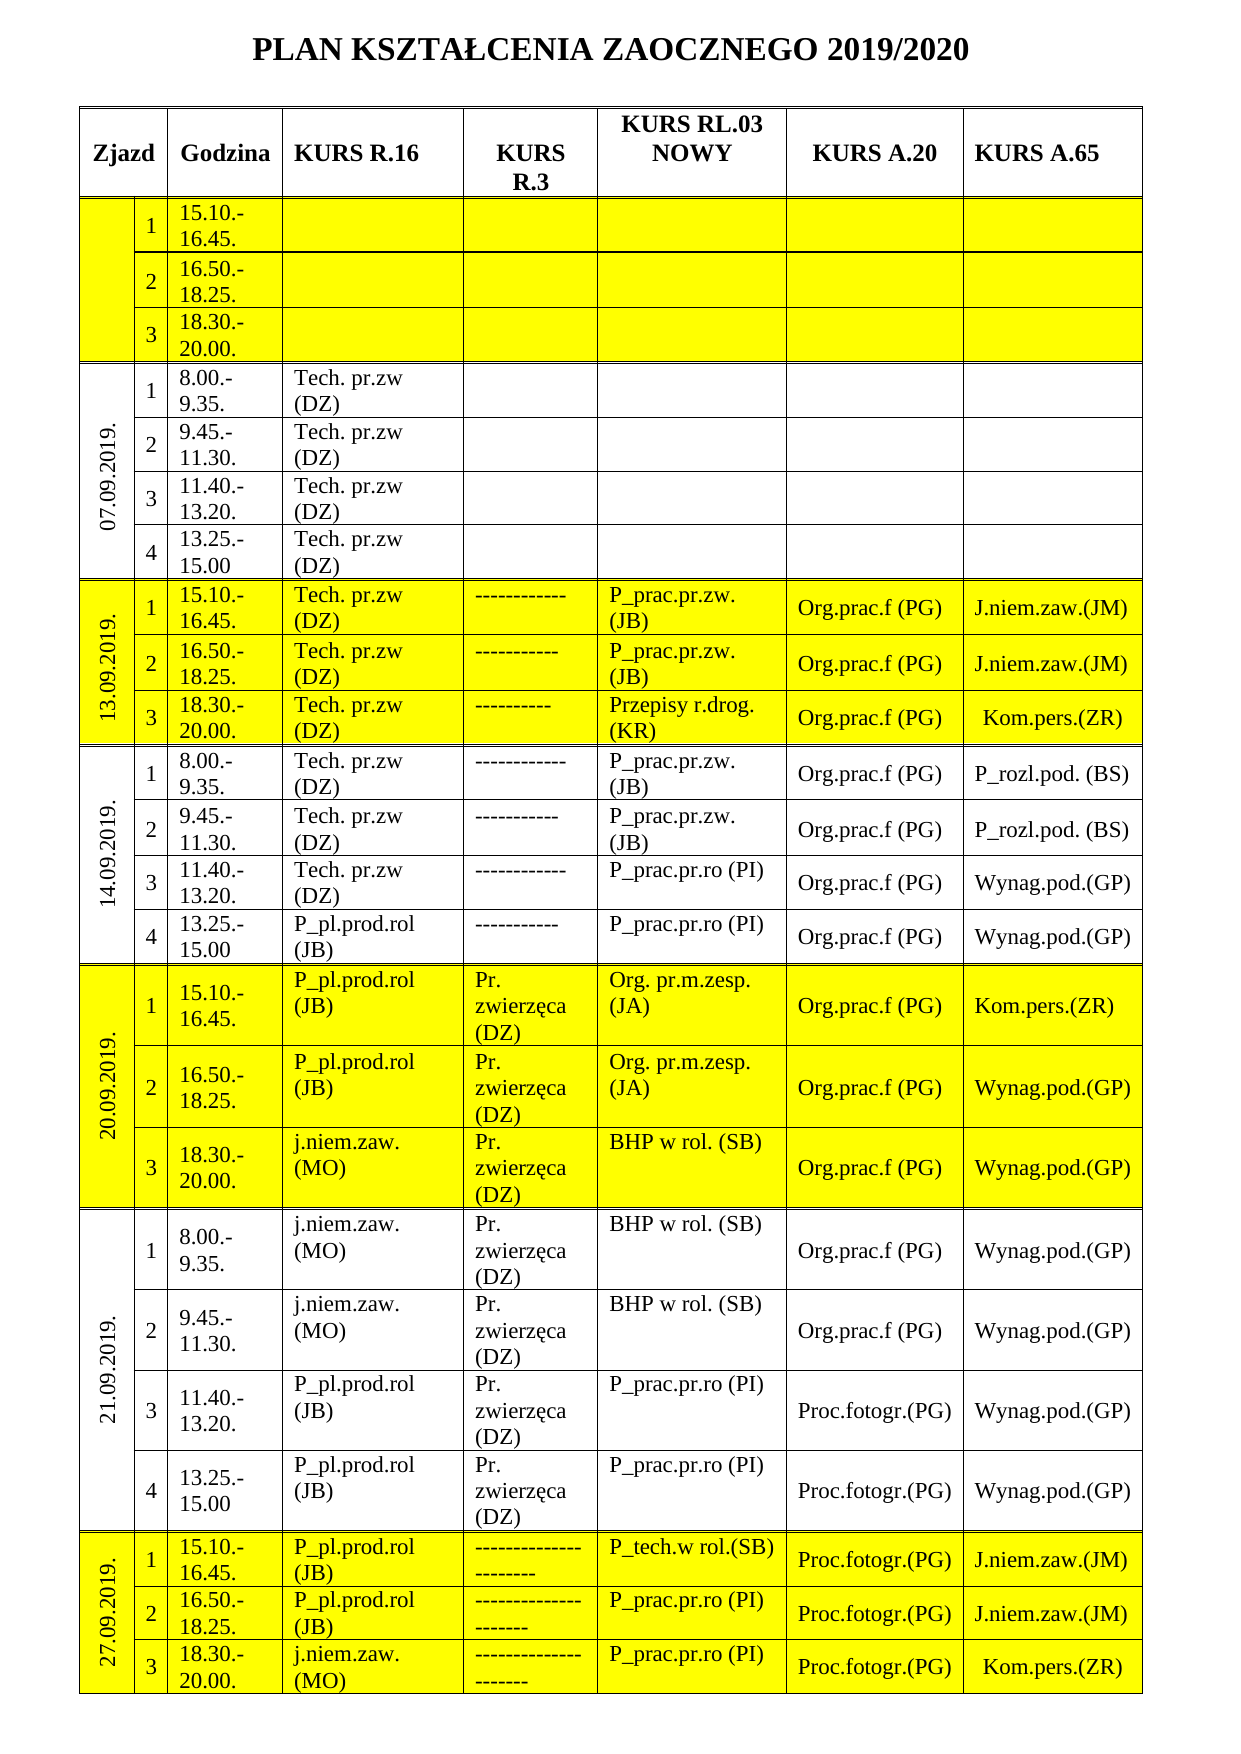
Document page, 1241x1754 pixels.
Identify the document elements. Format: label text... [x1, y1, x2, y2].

table_cell [598, 253, 786, 307]
table_cell 9.45.-11.30. [168, 418, 282, 471]
table_cell [283, 253, 463, 307]
table_cell Kom.pers.(ZR) [964, 691, 1142, 743]
table_cell [787, 253, 963, 307]
table_cell 07.09.2019. [80, 364, 134, 578]
table_cell J.niem.zaw.(JM) [964, 1587, 1142, 1639]
table_cell [787, 525, 963, 578]
table_cell Proc.fotogr.(PG) [787, 1640, 963, 1693]
table_cell [464, 253, 597, 307]
table_cell P_pl.prod.rol (JB) [283, 1371, 463, 1449]
table_cell Przepisy r.drog.(KR) [598, 691, 786, 743]
table_cell 3 [135, 1640, 167, 1693]
table_cell Org.prac.f (PG) [787, 1128, 963, 1207]
table_cell P_pl.prod.rol (JB) [283, 1533, 463, 1586]
table_cell P_prac.pr.ro (PI) [598, 910, 786, 963]
table_cell [598, 418, 786, 471]
table_cell [464, 525, 597, 578]
table_cell 1 [135, 581, 167, 634]
table_cell P_pl.prod.rol (JB) [283, 1046, 463, 1127]
table_cell 3 [135, 691, 167, 743]
table_cell ------------ [464, 856, 597, 909]
table_cell Org.prac.f (PG) [787, 635, 963, 690]
table_cell 1 [135, 1533, 167, 1586]
table_cell ---------------------- [464, 1533, 597, 1586]
table_cell P_prac.pr.zw.(JB) [598, 635, 786, 690]
table_cell 13.25.-15.00 [168, 1451, 282, 1530]
table_cell P_prac.pr.ro (PI) [598, 1371, 786, 1449]
table_header KURS A.65 [964, 109, 1142, 196]
table_cell Wynag.pod.(GP) [964, 1046, 1142, 1127]
table_cell J.niem.zaw.(JM) [964, 581, 1142, 634]
table_cell 3 [135, 856, 167, 909]
table_cell ----------- [464, 635, 597, 690]
table_cell BHP w rol. (SB) [598, 1128, 786, 1207]
table_cell 11.40.-13.20. [168, 472, 282, 524]
table_cell Tech. pr.zw (DZ) [283, 364, 463, 417]
table_cell 2 [135, 1046, 167, 1127]
table_cell [464, 418, 597, 471]
table_cell 16.50.-18.25. [168, 253, 282, 307]
table_cell Wynag.pod.(GP) [964, 1128, 1142, 1207]
table_cell Org.prac.f (PG) [787, 800, 963, 855]
table_cell Wynag.pod.(GP) [964, 1371, 1142, 1449]
table_cell 16.50.-18.25. [168, 635, 282, 690]
table_cell Tech. pr.zw (DZ) [283, 525, 463, 578]
table_cell 16.50.-18.25. [168, 1046, 282, 1127]
table_cell ------------ [464, 581, 597, 634]
table_cell 2 [135, 1587, 167, 1639]
table_cell 13.25.-15.00 [168, 910, 282, 963]
table_cell [787, 472, 963, 524]
table_cell 8.00.-9.35. [168, 747, 282, 799]
table_cell 1 [135, 199, 167, 251]
table_cell 11.40.-13.20. [168, 1371, 282, 1449]
table_cell 3 [135, 1128, 167, 1207]
table_cell 13.25.-15.00 [168, 525, 282, 578]
table_cell 2 [135, 1290, 167, 1369]
table_cell Org.prac.f (PG) [787, 966, 963, 1045]
table_cell P_prac.pr.ro (PI) [598, 1640, 786, 1693]
table_cell P_pl.prod.rol (JB) [283, 910, 463, 963]
table_cell 16.50.-18.25. [168, 1587, 282, 1639]
table_cell Pr. zwierzęca (DZ) [464, 1371, 597, 1449]
table_cell 1 [135, 1210, 167, 1289]
table_cell ----------- [464, 800, 597, 855]
table_cell 4 [135, 910, 167, 963]
table_cell Pr. zwierzęca (DZ) [464, 966, 597, 1045]
table_cell Kom.pers.(ZR) [964, 1640, 1142, 1693]
table_cell ----------- [464, 910, 597, 963]
table_cell P_tech.w rol.(SB) [598, 1533, 786, 1586]
table_cell [464, 199, 597, 251]
table_cell 2 [135, 635, 167, 690]
table_cell [787, 308, 963, 361]
table_cell 15.10.-16.45. [168, 966, 282, 1045]
table_cell [464, 364, 597, 417]
table_cell Pr. zwierzęca (DZ) [464, 1210, 597, 1289]
table_cell P_pl.prod.rol (JB) [283, 1587, 463, 1639]
table_cell Tech. pr.zw (DZ) [283, 856, 463, 909]
table_cell Pr. zwierzęca (DZ) [464, 1046, 597, 1127]
table_cell Org.prac.f (PG) [787, 910, 963, 963]
table_cell Kom.pers.(ZR) [964, 966, 1142, 1045]
table_cell [283, 199, 463, 251]
table_cell [598, 525, 786, 578]
table_cell Wynag.pod.(GP) [964, 1451, 1142, 1530]
table_cell P_prac.pr.ro (PI) [598, 1451, 786, 1530]
table_cell J.niem.zaw.(JM) [964, 1533, 1142, 1586]
table_cell 18.30.- 20.00. [168, 1640, 282, 1693]
table_cell 3 [135, 308, 167, 361]
table_cell 18.30.- 20.00. [168, 1128, 282, 1207]
table_cell Proc.fotogr.(PG) [787, 1533, 963, 1586]
text PLAN KSZTAŁCENIA ZAOCZNEGO 2019/2020 [19, 29, 1203, 68]
table_cell [787, 199, 963, 251]
table_cell --------------------- [464, 1587, 597, 1639]
table_cell j.niem.zaw.(MO) [283, 1128, 463, 1207]
table_cell P_prac.pr.ro (PI) [598, 856, 786, 909]
table_cell Tech. pr.zw (DZ) [283, 635, 463, 690]
table_cell Wynag.pod.(GP) [964, 1210, 1142, 1289]
table_cell [964, 418, 1142, 471]
table_cell 2 [135, 418, 167, 471]
table_cell Org.prac.f (PG) [787, 691, 963, 743]
table_cell 3 [135, 1371, 167, 1449]
table_cell Wynag.pod.(GP) [964, 856, 1142, 909]
table_cell [964, 364, 1142, 417]
table_cell 15.10.-16.45. [168, 581, 282, 634]
table_cell [598, 364, 786, 417]
table_cell Org.prac.f (PG) [787, 1046, 963, 1127]
table_cell Org.prac.f (PG) [787, 856, 963, 909]
table_cell 4 [135, 525, 167, 578]
table_cell 4 [135, 1451, 167, 1530]
table_cell P_prac.pr.zw.(JB) [598, 581, 786, 634]
table_cell 18.30.- 20.00. [168, 691, 282, 743]
table_cell [598, 472, 786, 524]
table_cell BHP w rol. (SB) [598, 1210, 786, 1289]
table_cell Org. pr.m.zesp.(JA) [598, 1046, 786, 1127]
table_cell [964, 525, 1142, 578]
table_cell 9.45.-11.30. [168, 1290, 282, 1369]
table_cell 14.09.2019. [80, 747, 134, 963]
table_cell BHP w rol. (SB) [598, 1290, 786, 1369]
table_cell Pr. zwierzęca (DZ) [464, 1128, 597, 1207]
table_cell P_pl.prod.rol (JB) [283, 966, 463, 1045]
table_cell Org. pr.m.zesp.(JA) [598, 966, 786, 1045]
table_cell 3 [135, 472, 167, 524]
table_header Zjazd [80, 109, 167, 196]
table_cell [787, 418, 963, 471]
table_cell J.niem.zaw.(JM) [964, 635, 1142, 690]
table_cell [787, 364, 963, 417]
table_cell ---------- [464, 691, 597, 743]
table_cell [464, 308, 597, 361]
table_cell [80, 199, 134, 361]
table_cell [283, 308, 463, 361]
table_cell Tech. pr.zw (DZ) [283, 691, 463, 743]
table_cell 8.00.-9.35. [168, 364, 282, 417]
table_cell 20.09.2019. [80, 966, 134, 1207]
table_cell P_pl.prod.rol (JB) [283, 1451, 463, 1530]
table_cell Tech. pr.zw (DZ) [283, 581, 463, 634]
table_cell Org.prac.f (PG) [787, 747, 963, 799]
table_cell 1 [135, 966, 167, 1045]
table_cell [964, 308, 1142, 361]
table_cell Wynag.pod.(GP) [964, 1290, 1142, 1369]
table_cell P_rozl.pod. (BS) [964, 747, 1142, 799]
table_cell 2 [135, 800, 167, 855]
table_cell Tech. pr.zw (DZ) [283, 418, 463, 471]
table_cell Pr. zwierzęca (DZ) [464, 1290, 597, 1369]
table_cell 9.45.-11.30. [168, 800, 282, 855]
table_cell 27.09.2019. [80, 1533, 134, 1693]
table_cell Tech. pr.zw (DZ) [283, 800, 463, 855]
table_cell 13.09.2019. [80, 581, 134, 743]
table_cell P_prac.pr.zw.(JB) [598, 800, 786, 855]
table_cell Org.prac.f (PG) [787, 581, 963, 634]
table_cell 1 [135, 747, 167, 799]
table_cell 11.40.-13.20. [168, 856, 282, 909]
table_cell Proc.fotogr.(PG) [787, 1371, 963, 1449]
table_cell [964, 253, 1142, 307]
table_cell ------------ [464, 747, 597, 799]
table_cell [598, 199, 786, 251]
table_cell j.niem.zaw.(MO) [283, 1290, 463, 1369]
table_header KURS RL.03 NOWY [598, 109, 786, 196]
table_cell Pr. zwierzęca (DZ) [464, 1451, 597, 1530]
table_cell Proc.fotogr.(PG) [787, 1451, 963, 1530]
table_cell Org.prac.f (PG) [787, 1210, 963, 1289]
table_cell P_prac.pr.zw.(JB) [598, 747, 786, 799]
table_cell 1 [135, 364, 167, 417]
table_cell 21.09.2019. [80, 1210, 134, 1530]
table_cell [964, 472, 1142, 524]
table_cell 18.30.- 20.00. [168, 308, 282, 361]
table_cell 15.10.-16.45. [168, 199, 282, 251]
table_cell [598, 308, 786, 361]
table_cell --------------------- [464, 1640, 597, 1693]
table_header KURS R.3 [464, 109, 597, 196]
table_header Godzina [168, 109, 282, 196]
table_cell [964, 199, 1142, 251]
table_cell Tech. pr.zw (DZ) [283, 747, 463, 799]
table_cell j.niem.zaw.(MO) [283, 1640, 463, 1693]
table_cell P_rozl.pod. (BS) [964, 800, 1142, 855]
table_cell 2 [135, 253, 167, 307]
table_header KURS R.16 [283, 109, 463, 196]
table_cell Wynag.pod.(GP) [964, 910, 1142, 963]
table_cell [464, 472, 597, 524]
table_header KURS A.20 [787, 109, 963, 196]
table_cell 8.00.-9.35. [168, 1210, 282, 1289]
table_cell P_prac.pr.ro (PI) [598, 1587, 786, 1639]
table_cell j.niem.zaw.(MO) [283, 1210, 463, 1289]
table_cell Proc.fotogr.(PG) [787, 1587, 963, 1639]
table_cell Tech. pr.zw (DZ) [283, 472, 463, 524]
table_cell 15.10.-16.45. [168, 1533, 282, 1586]
table_cell Org.prac.f (PG) [787, 1290, 963, 1369]
